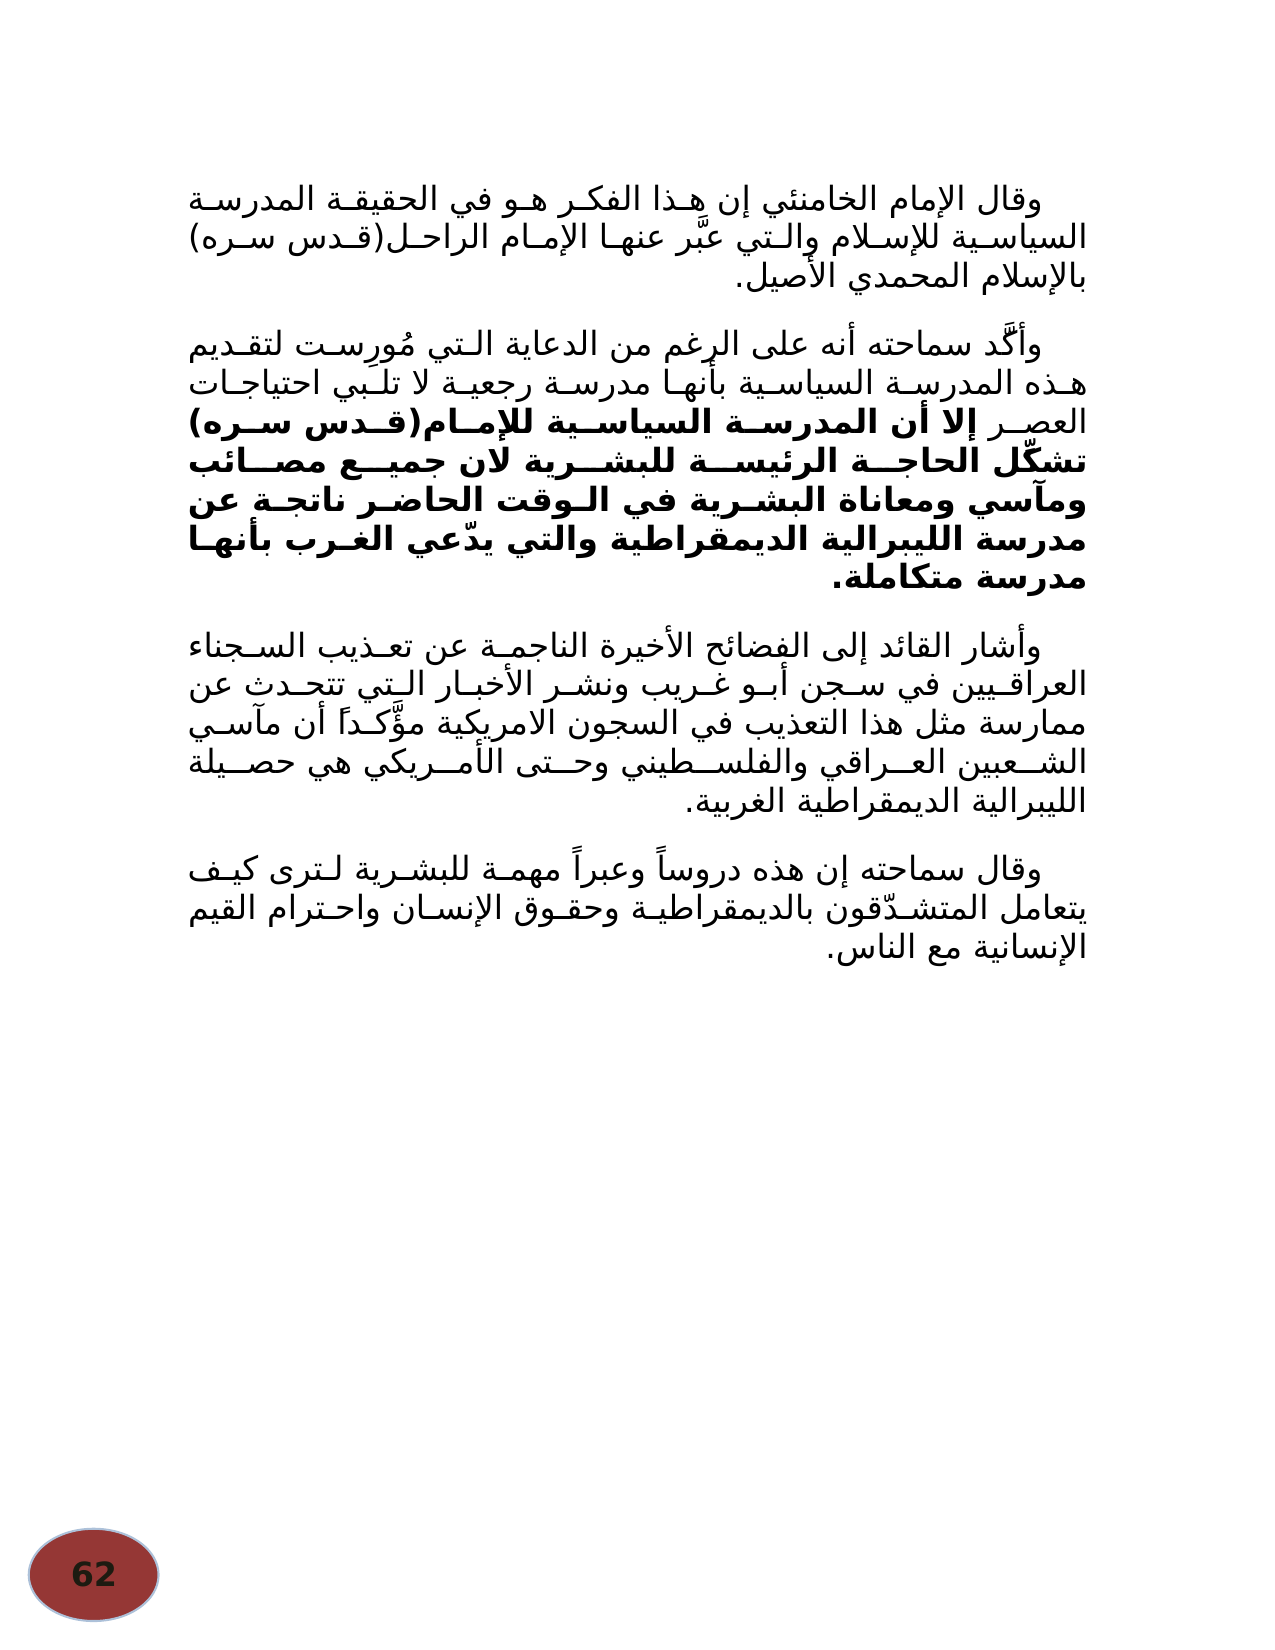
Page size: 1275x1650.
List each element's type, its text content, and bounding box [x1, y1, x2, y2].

text وأکَّد سماحته أنه على الرغم من الدعاية التي مُورِست لتقديم هذه المدرسة السياسية بأنها مدرسة رجعية لا تلبي احتياجات العصر إلا أن المدرسة السياسية للإمام(قدس سره) تشکِّل الحاجة الرئيسة للبشرية لان جميع مصائب ومآسي ومعاناة البشرية في الوقت الحاضر ناتجة عن مدرسة الليبرالية الديمقراطية والتي يدّعي الغرب بأنها مدرسة متکاملة. [187, 325, 1087, 597]
text وقال سماحته إن هذه دروساً وعبراً مهمة للبشرية لترى کيف يتعامل المتشدّقون بالديمقراطية وحقوق الإنسان واحترام القيم الإنسانية مع الناس. [187, 849, 1087, 966]
text وأشار القائد إلى الفضائح الأخيرة الناجمة عن تعذيب السجناء العراقيين في سجن أبو غريب ونشر الأخبار التي تتحدث عن ممارسة مثل هذا التعذيب في السجون الامريکية مؤَّکداً أن مآسي الشعبين العراقي والفلسطيني وحتى الأمريکي هي حصيلة الليبرالية الديمقراطية الغربية. [187, 626, 1087, 820]
text وقال الإمام الخامنئي إن هذا الفکر هو في الحقيقة المدرسة السياسية للإسلام والتي عبَّر عنها الإمام الراحل(قدس سره) بالإسلام المحمدي الأصيل. [187, 179, 1087, 296]
